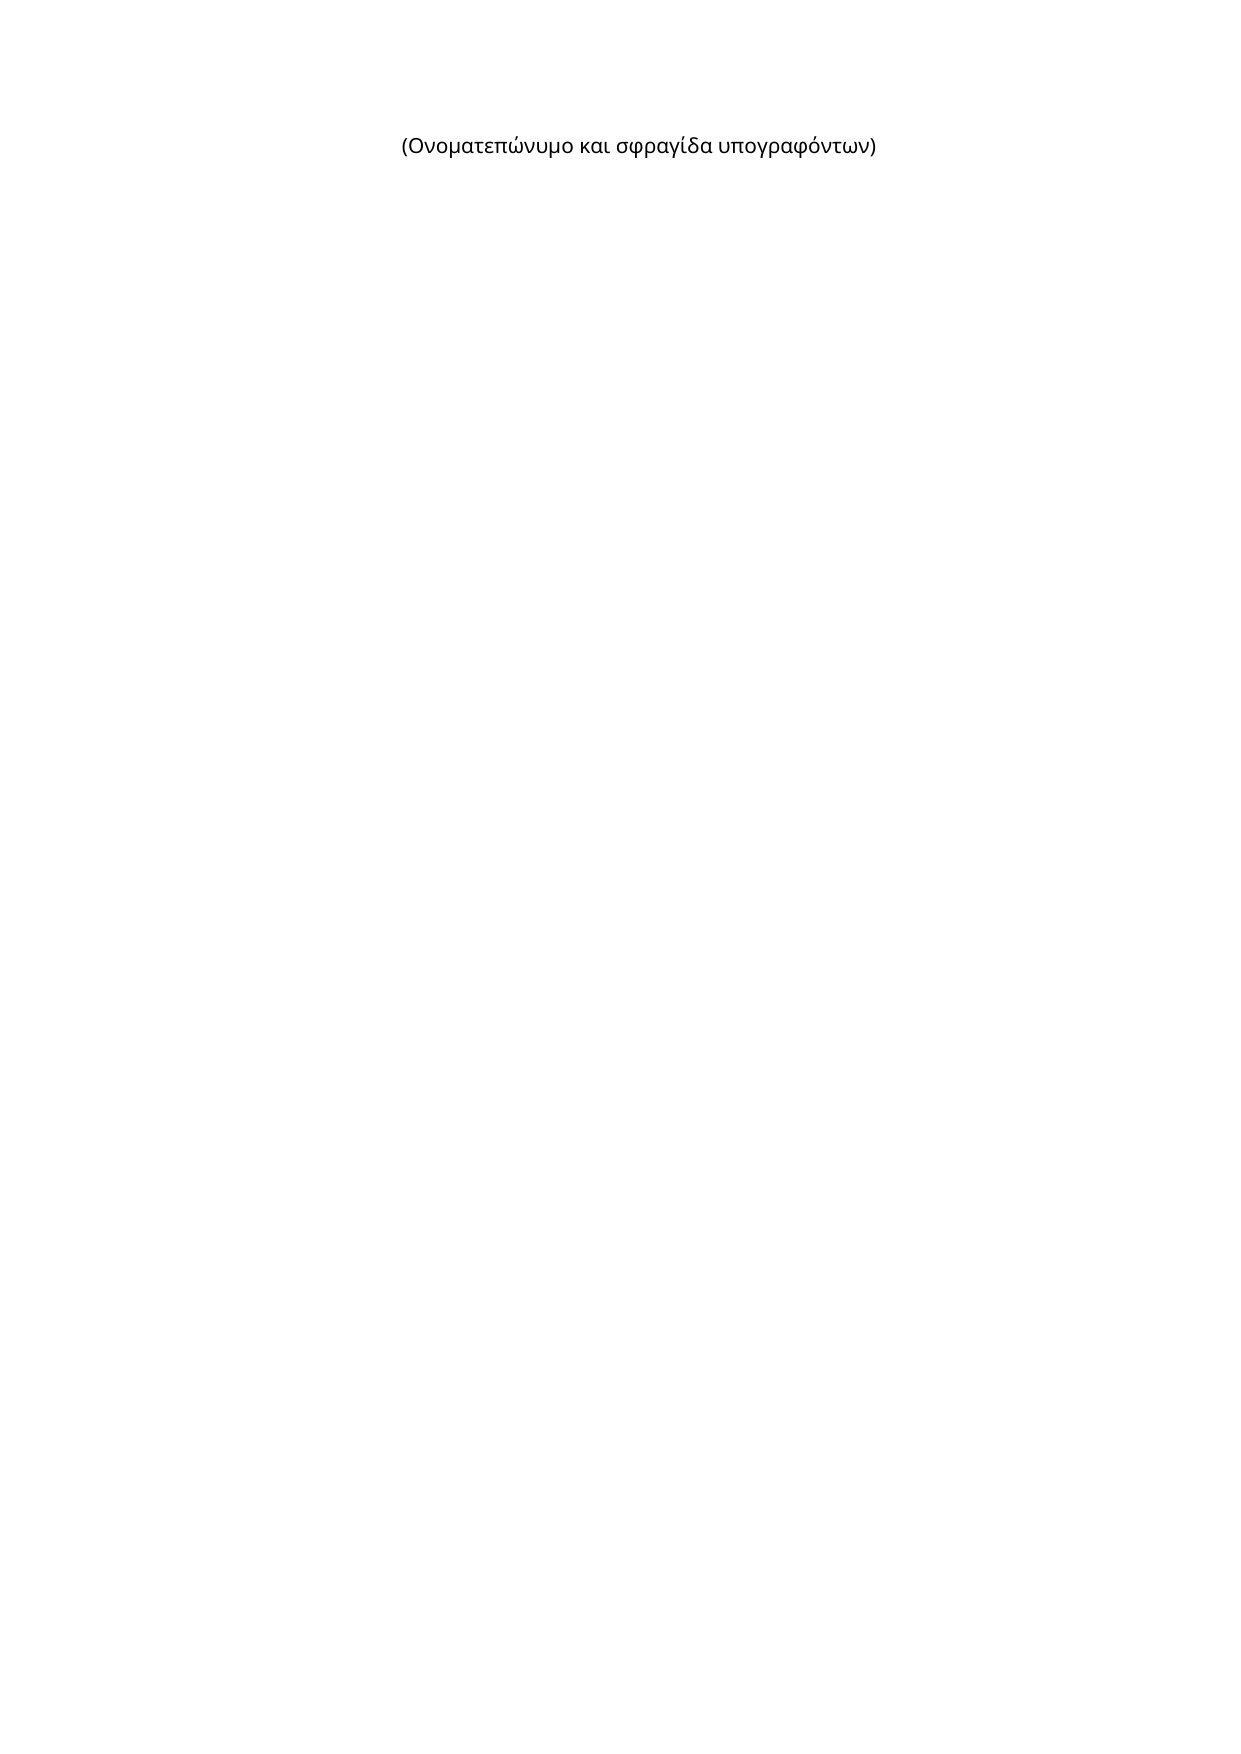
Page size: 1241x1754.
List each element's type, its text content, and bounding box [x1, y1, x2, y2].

text (Ονοματεπώνυμο και σφραγίδα υπογραφόντων) [156, 131, 1122, 159]
